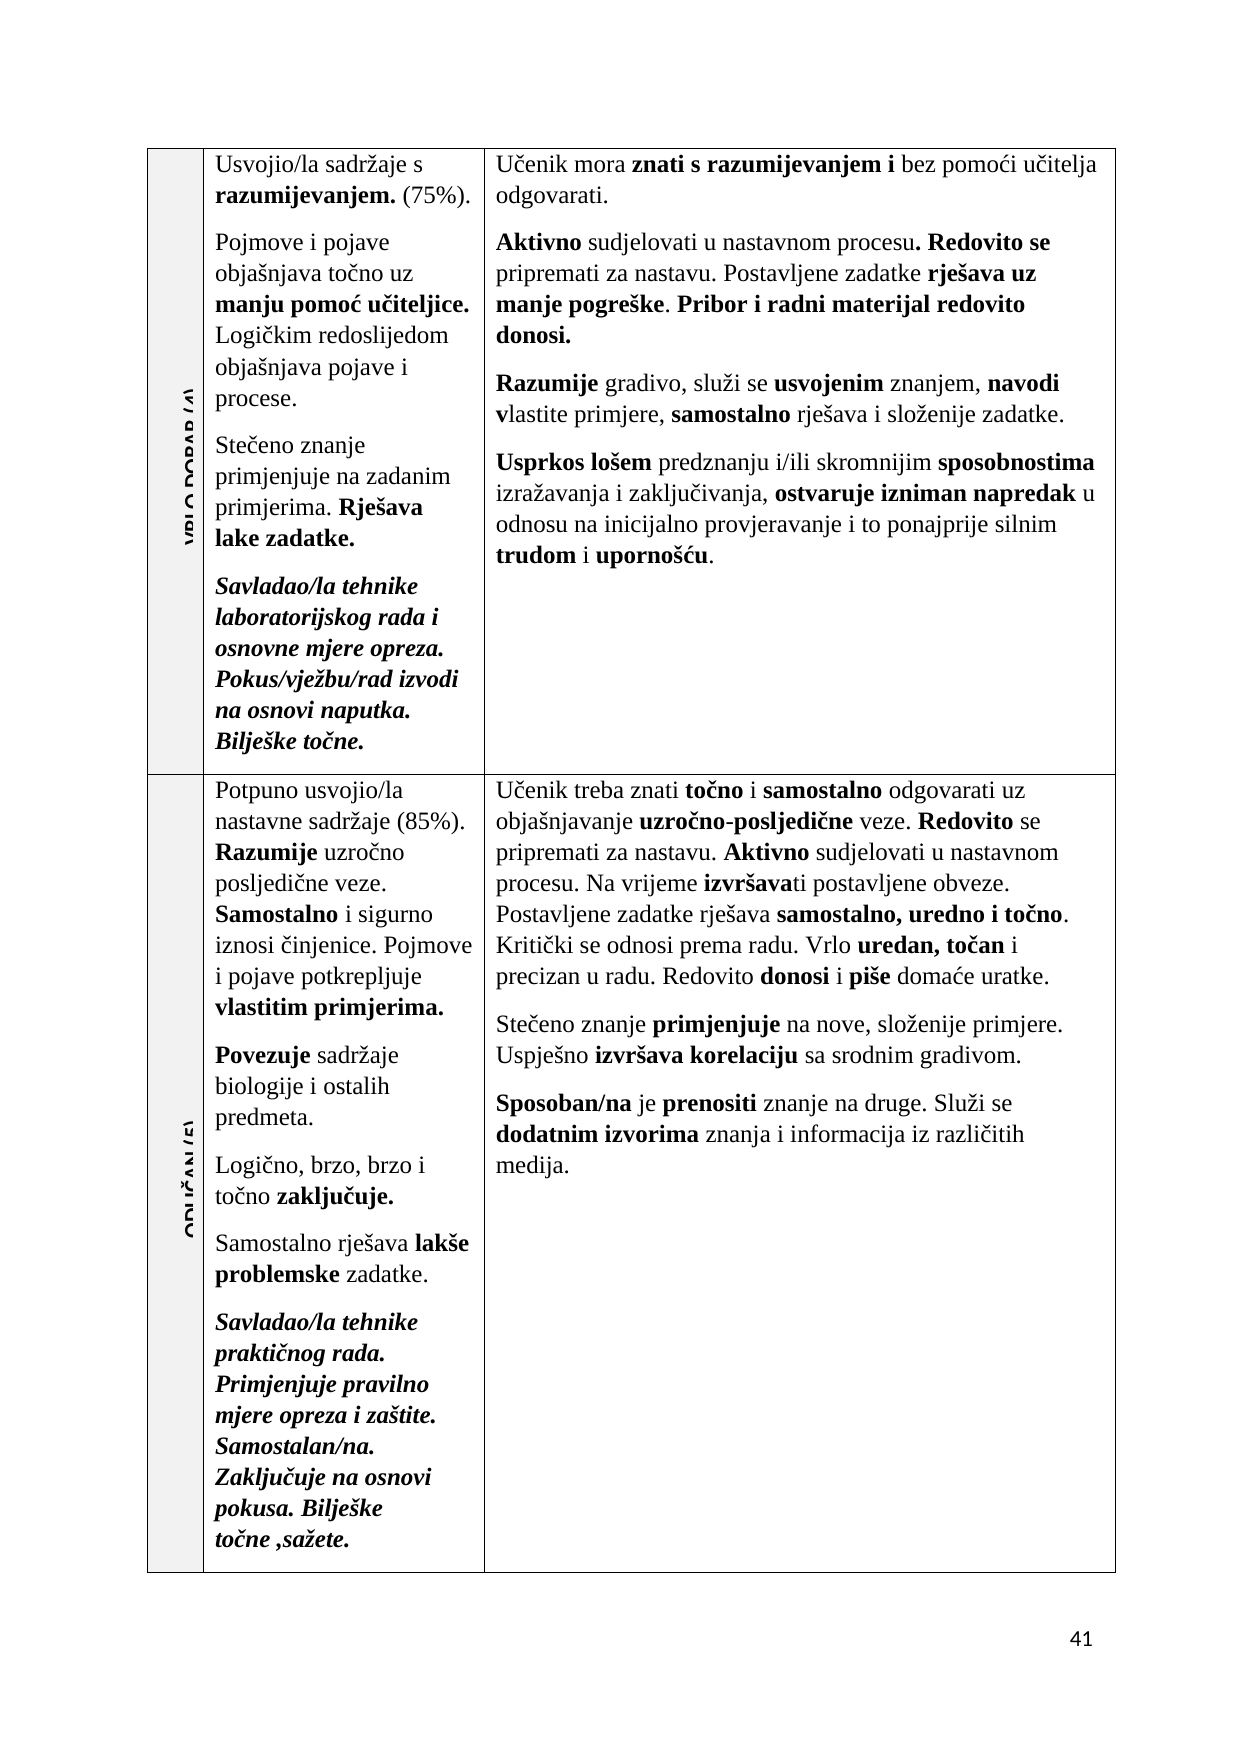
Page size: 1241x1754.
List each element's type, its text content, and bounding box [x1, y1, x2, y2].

table_cell Potpuno usvojio/la nastavne sadržaje (85%). Razumije uzročno posljedične veze. Samostalno i sigurno iznosi činjenice. Pojmove i pojave potkrepljuje vlastitim primjerima. Povezuje sadržaje biologije i ostalih predmeta. Logično, brzo, brzo i točno zaključuje. Samostalno rješava lakše problemske zadatke. Savladao/la tehnike praktičnog rada. Primjenjuje pravilno mjere opreza i zaštite. Samostalan/na. Zaključuje na osnovi pokusa. Bilješke točne ,sažete. [204, 775, 484, 1572]
table_cell VRLO DOBAR (4) [148, 149, 203, 774]
table_cell Učenik mora znati s razumijevanjem i bez pomoći učitelja odgovarati. Aktivno sudjelovati u nastavnom procesu. Redovito se pripremati za nastavu. Postavljene zadatke rješava uz manje pogreške. Pribor i radni materijal redovito donosi. Razumije gradivo, služi se usvojenim znanjem, navodi vlastite primjere, samostalno rješava i složenije zadatke. Usprkos lošem predznanju i/ili skromnijim sposobnostima izražavanja i zaključivanja, ostvaruje izniman napredak u odnosu na inicijalno provjeravanje i to ponajprije silnim trudom i upornošću. [485, 149, 1115, 774]
table_cell Usvojio/la sadržaje s razumijevanjem. (75%). Pojmove i pojave objašnjava točno uz manju pomoć učiteljice. Logičkim redoslijedom objašnjava pojave i procese. Stečeno znanje primjenjuje na zadanim primjerima. Rješava lake zadatke. Savladao/la tehnike laboratorijskog rada i osnovne mjere opreza. Pokus/vježbu/rad izvodi na osnovi naputka. Bilješke točne. [204, 149, 484, 774]
table_cell Učenik treba znati točno i samostalno odgovarati uz objašnjavanje uzročno-posljedične veze. Redovito se pripremati za nastavu. Aktivno sudjelovati u nastavnom procesu. Na vrijeme izvršavati postavljene obveze. Postavljene zadatke rješava samostalno, uredno i točno. Kritički se odnosi prema radu. Vrlo uredan, točan i precizan u radu. Redovito donosi i piše domaće uratke. Stečeno znanje primjenjuje na nove, složenije primjere. Uspješno izvršava korelaciju sa srodnim gradivom. Sposoban/na je prenositi znanje na druge. Služi se dodatnim izvorima znanja i informacija iz različitih medija. [485, 775, 1115, 1572]
table_cell ODLIČAN (5) [148, 775, 203, 1572]
